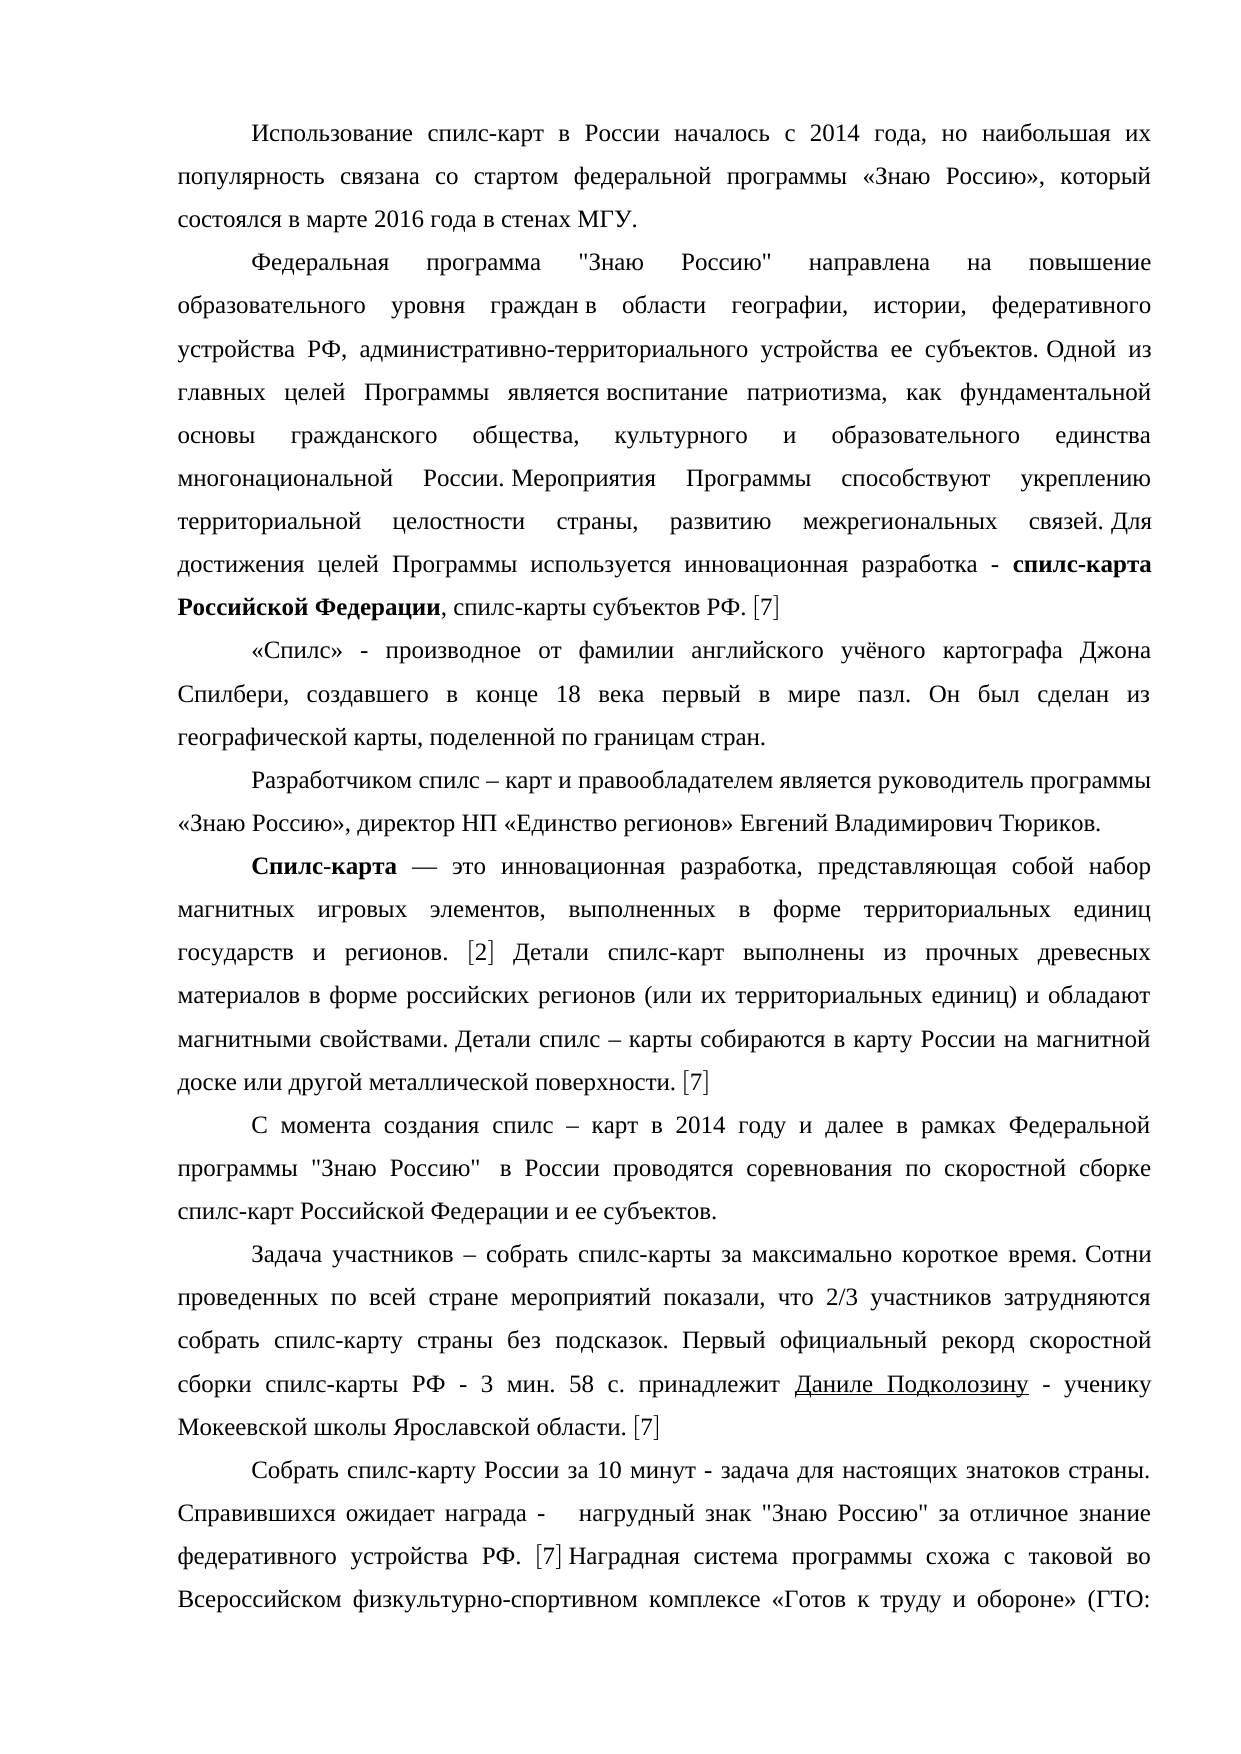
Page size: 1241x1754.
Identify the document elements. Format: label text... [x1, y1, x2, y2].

text «Спилс» - производное от фамилии английского учёного картографа Джона Спилбери, создавшего в конце 18 века первый в мире пазл. Он был сделан из географической карты, поделенной по границам стран. [177, 636, 1152, 751]
text Федеральная программа "Знаю Россию" направлена на повышение образовательного уровня граждан в области географии, истории, федеративного устройства РФ, административно-территориального устройства ее субъектов. Одной из главных целей Программы является воспитание патриотизма, как фундаментальной основы гражданского общества, культурного и образовательного единства многонациональной России. Мероприятия Программы способствуют укреплению территориальной целостности страны, развитию межрегиональных связей. Для достижения целей Программы используется инновационная разработка - спилс-карта Российской Федерации, спилс-карты субъектов РФ. 7 [177, 247, 1152, 621]
text Разработчиком спилс – карт и правообладателем является руководитель программы «Знаю Россию», директор НП «Единство регионов» Евгений Владимирович Тюриков. [177, 765, 1152, 837]
text Использование спилс-карт в России началось с 2014 года, но наибольшая их популярность связана со стартом федеральной программы «Знаю Россию», который состоялся в марте 2016 года в стенах МГУ. [177, 118, 1152, 233]
text Спилс-карта — это инновационная разработка, представляющая собой набор магнитных игровых элементов, выполненных в форме территориальных единиц государств и регионов. 2 Детали спилс-карт выполнены из прочных древесных материалов в форме российских регионов (или их территориальных единиц) и обладают магнитными свойствами. Детали спилс – карты собираются в карту России на магнитной доске или другой металлической поверхности. 7 [177, 851, 1152, 1096]
text Задача участников – собрать спилс-карты за максимально короткое время. Сотни проведенных по всей стране мероприятий показали, что 2/3 участников затрудняются собрать спилс-карту страны без подсказок. Первый официальный рекорд скоростной сборки спилс-карты РФ - 3 мин. 58 с. принадлежит Даниле Подколозину - ученику Мокеевской школы Ярославской области. 7 [177, 1239, 1152, 1441]
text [177, 1455, 1152, 1613]
text С момента создания спилс – карт в 2014 году и далее в рамках Федеральной программы "Знаю Россию" в России проводятся соревнования по скоростной сборке спилс-карт Российской Федерации и ее субъектов. [177, 1110, 1152, 1225]
